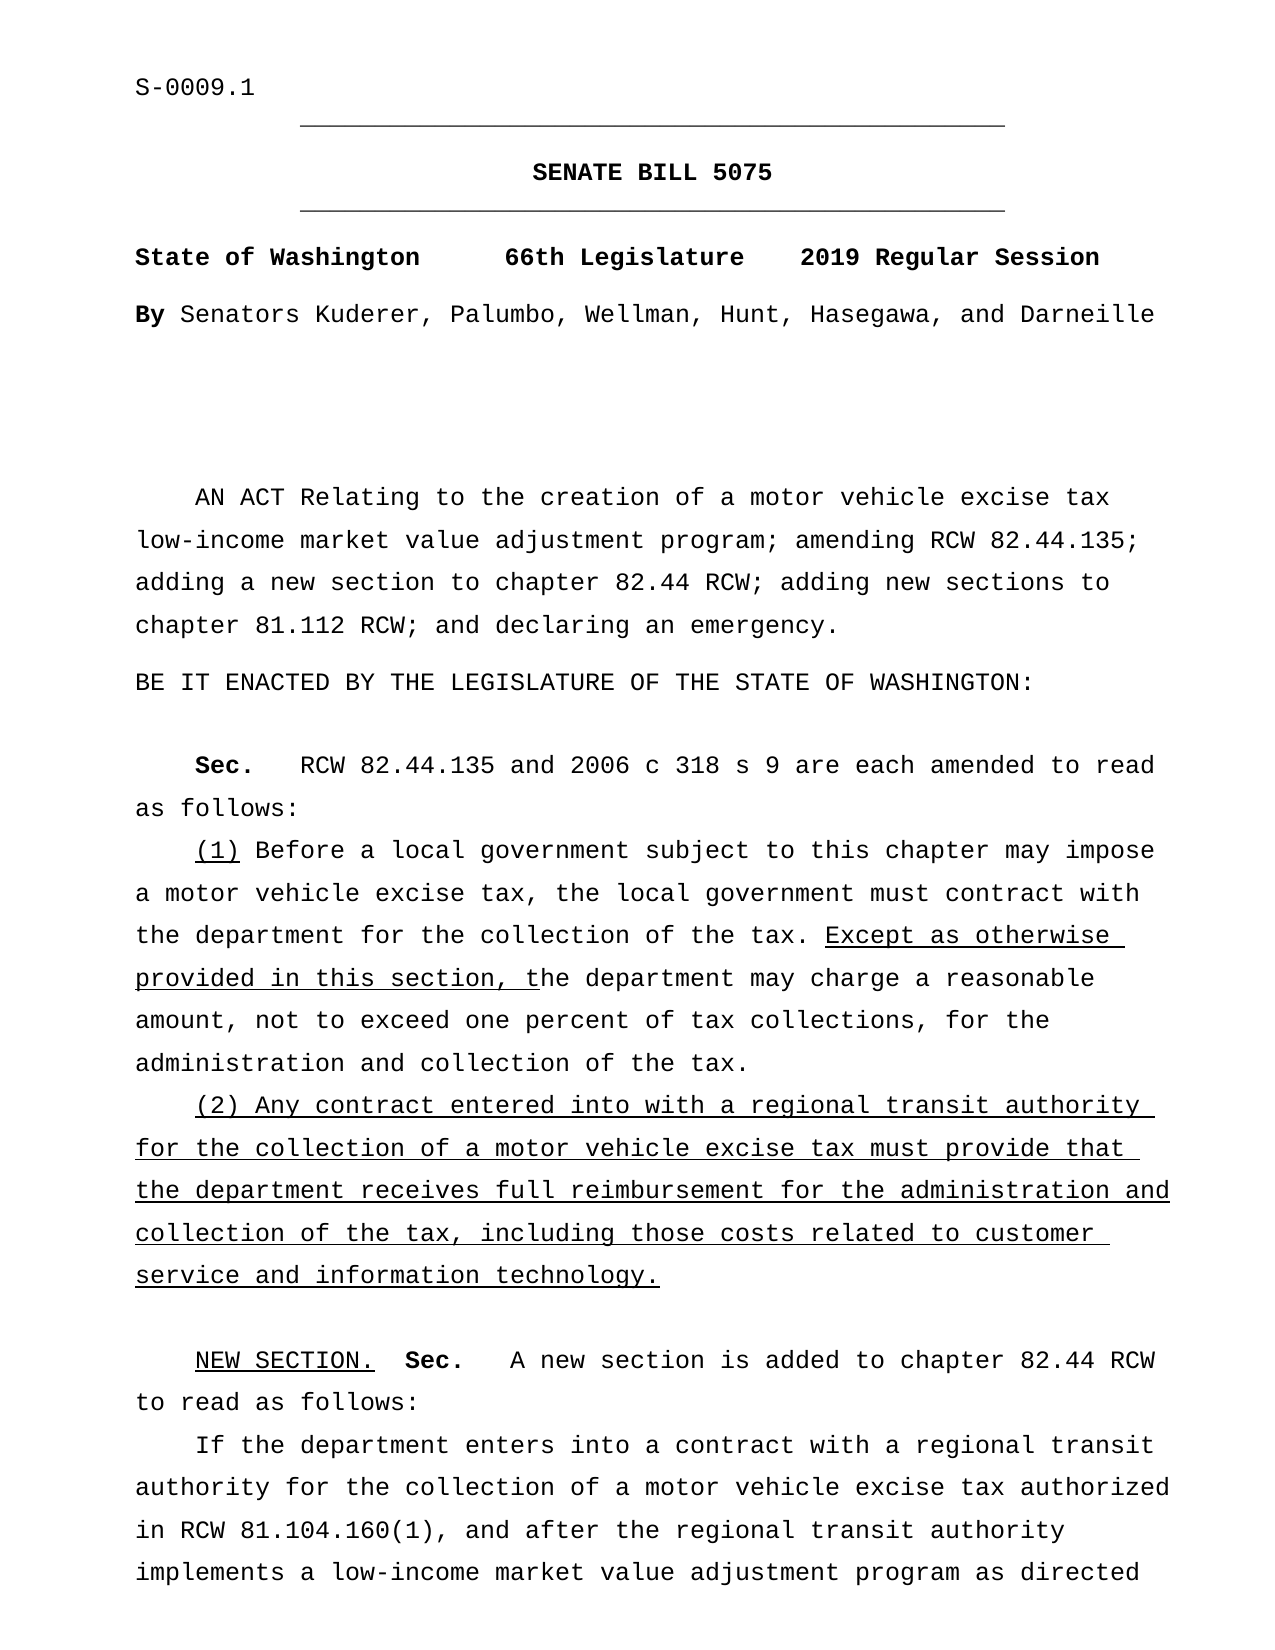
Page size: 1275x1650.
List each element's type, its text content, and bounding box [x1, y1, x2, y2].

text Sec. RCW 82.44.135 and 2006 c 318 s 9 are each amended to read as follows: [135, 740, 1170, 825]
text (2) Any contract entered into with a regional transit authority for the collection of a motor vehicle excise tax must provide that the department receives full reimbursement for the administration and collection of the tax, including those costs related to customer service and information technology. [135, 1080, 1170, 1201]
text AN ACT Relating to the creation of a motor vehicle excise tax low-income market value adjustment program; amending RCW 82.44.135; adding a new section to chapter 82.44 RCW; adding new sections to chapter 81.112 RCW; and declaring an emergency. [135, 472, 1170, 642]
text SENATE BILL 5075 [135, 160, 1170, 188]
text By Senators Kuderer, Palumbo, Wellman, Hunt, Hasegawa, and Darneille [135, 302, 1170, 330]
text S-0009.1 [135, 75, 1170, 103]
text (1) Before a local government subject to this chapter may impose a motor vehicle excise tax, the local government must contract with the department for the collection of the tax. Except as otherwise provided in this section, the department may charge a reasonable amount, not to exceed one percent of tax collections, for the administration and collection of the tax. [135, 825, 1170, 1080]
text BE IT ENACTED BY THE LEGISLATURE OF THE STATE OF WASHINGTON: [135, 670, 1170, 698]
text _______________________________________________ [135, 188, 1170, 217]
text NEW SECTION. Sec. A new section is added to chapter 82.44 RCW to read as follows: [135, 1334, 1170, 1419]
text _______________________________________________ [135, 103, 1170, 132]
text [135, 1419, 1170, 1589]
text State of Washington 66th Legislature 2019 Regular Session [135, 245, 1170, 273]
text (2) Any contract entered into with a regional transit authority for the collection of a motor vehicle excise tax must provide that the department receives full reimbursement for the administration and collection of the tax, including those costs related to customer service and information technology. [135, 1203, 1170, 1292]
